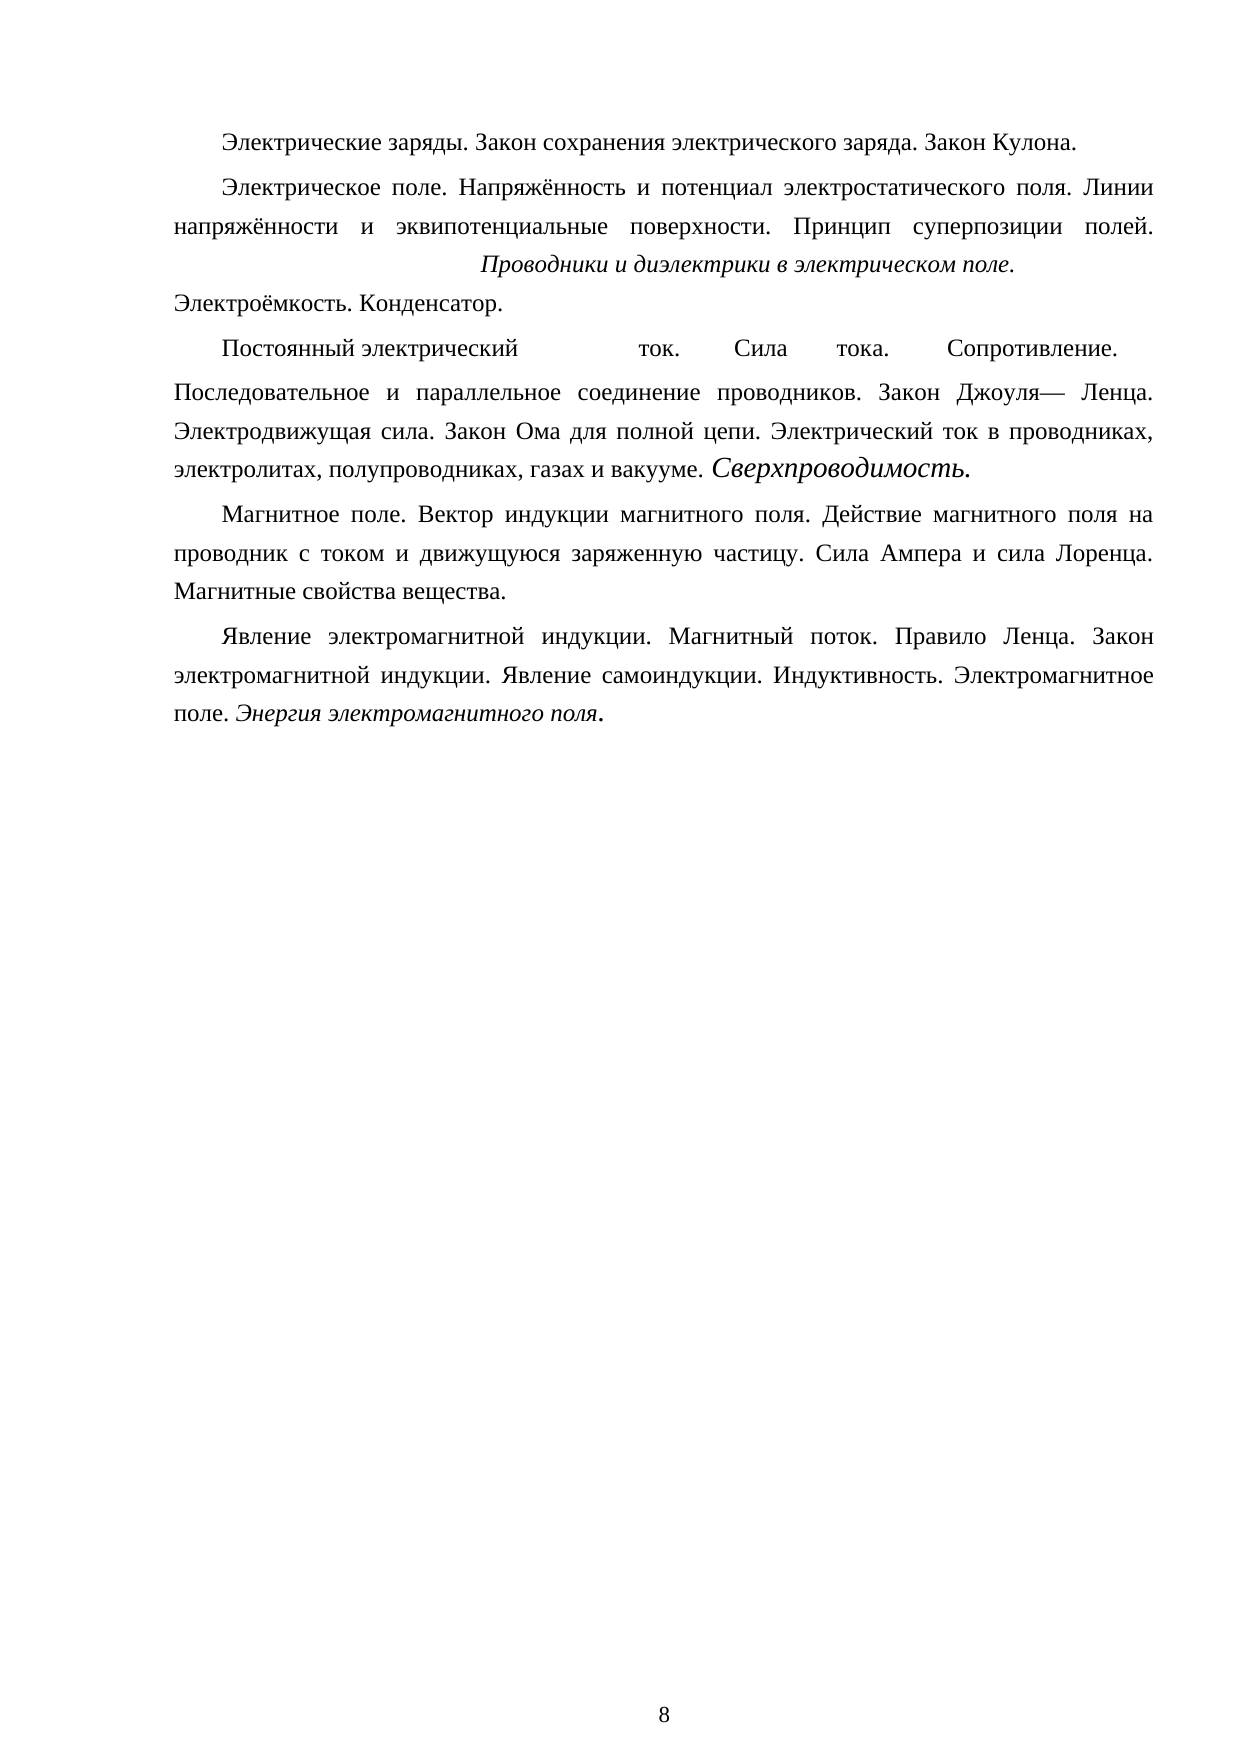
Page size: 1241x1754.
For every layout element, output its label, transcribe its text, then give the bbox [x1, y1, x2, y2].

text Электрические заряды. Закон сохранения электрического заряда. Закон Кулона. [173, 120, 1155, 158]
text Электроёмкость. Конденсатор. [173, 280, 1155, 319]
text Магнитное поле. Вектор индукции магнитного поля. Действие магнитного поля на проводник с током и движущуюся заряженную частицу. Сила Ампера и сила Лоренца. Магнитные свойства вещества. [173, 492, 1155, 607]
text Постоянный электрический ток. Сила тока. Сопротивление. [173, 325, 1155, 364]
text Явление электромагнитной индукции. Магнитный поток. Правило Ленца. Закон электромагнитной индукции. Явление самоиндукции. Индуктивность. Электромагнитное поле. Энергия электромагнитного поля. [173, 614, 1155, 729]
text Электрическое поле. Напряжённость и потенциал электростатического поля. Линии напряжённости и эквипотенциальные поверхности. Принцип суперпозиции полей. Проводники и диэлектрики в электрическом поле. [173, 165, 1155, 280]
text Последовательное и параллельное соединение проводников. Закон Джоуля— Ленца. Электродвижущая сила. Закон Ома для полной цепи. Электрический ток в проводниках, электролитах, полупроводниках, газах и вакууме. Сверхпроводимость. [173, 370, 1155, 486]
